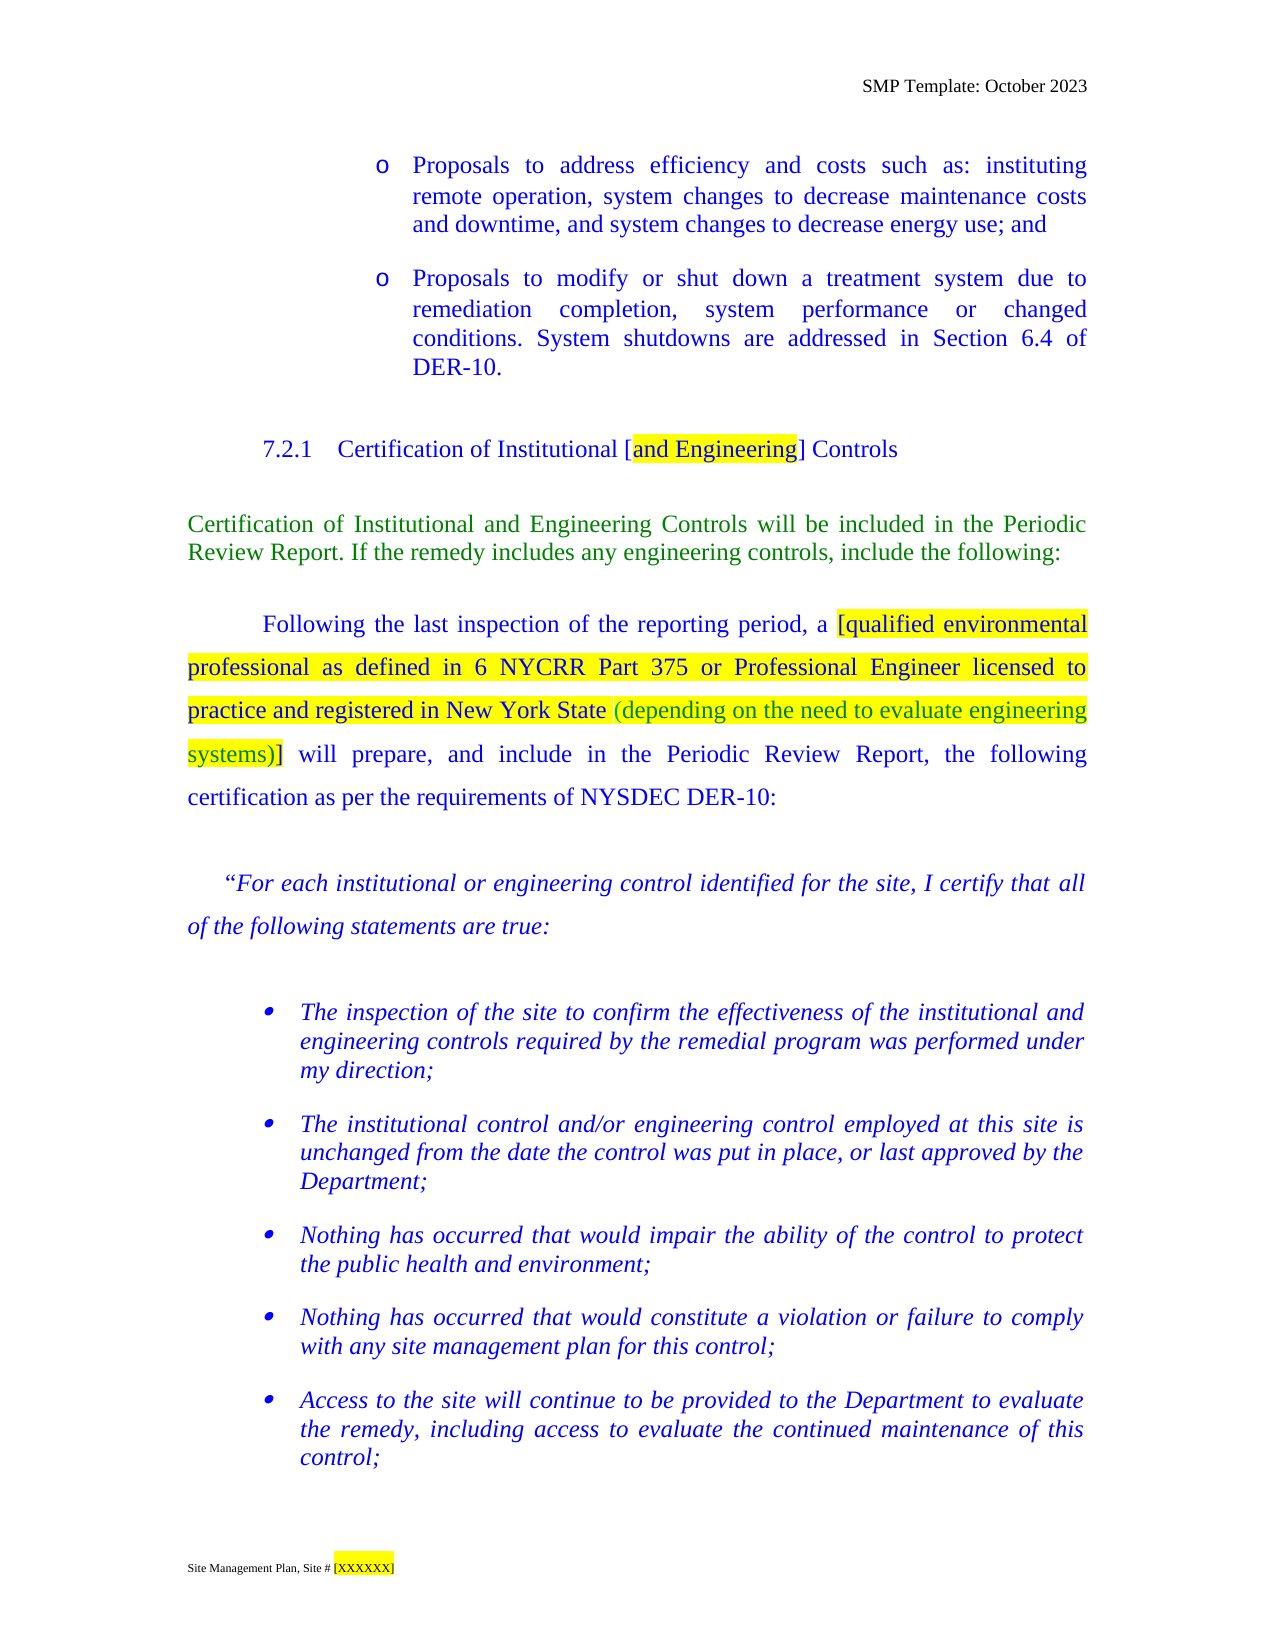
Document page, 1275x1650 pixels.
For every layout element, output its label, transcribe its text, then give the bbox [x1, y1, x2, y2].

list Nothing has occurred that would constitute a violation or failure to comply with any site management plan for this control; [262, 1302, 1087, 1360]
subtitle 7.2.1 Certification of Institutional [and Engineering] Controls [187, 434, 633, 463]
subtitle 7.2.1 Certification of Institutional [and Engineering] Controls [797, 434, 1087, 463]
list Proposals to address efficiency and costs such as: instituting remote operation, system changes to decrease maintenance costs and downtime, and system changes to decrease energy use; and [375, 150, 1087, 238]
text Certification of Institutional and Engineering Controls will be included in the Periodic Review Report. If the remedy includes any engineering controls, include the following: [187, 509, 1087, 566]
list Proposals to modify or shut down a treatment system due to remediation completion, system performance or changed conditions. System shutdowns are addressed in Section 6.4 of DER-10. [375, 263, 1087, 380]
text Following the last inspection of the reporting period, a [qualified environmental professional as defined in 6 NYCRR Part 375 or Professional Engineer licensed to practice and registered in New York State (depending on the need to evaluate engineering systems)] will prepare, and include in the Periodic Review Report, the following certification as per the requirements of NYSDEC DER-10: [187, 609, 1087, 811]
text “For each institutional or engineering control identified for the site, I certify that all of the following statements are true: [187, 868, 1087, 940]
list Access to the site will continue to be provided to the Department to evaluate the remedy, including access to evaluate the continued maintenance of this control; [262, 1385, 1087, 1471]
list Nothing has occurred that would impair the ability of the control to protect the public health and environment; [262, 1220, 1087, 1277]
list The inspection of the site to confirm the effectiveness of the institutional and engineering controls required by the remedial program was performed under my direction; [262, 997, 1087, 1084]
list The institutional control and/or engineering control employed at this site is unchanged from the date the control was put in place, or last approved by the Department; [262, 1109, 1087, 1195]
